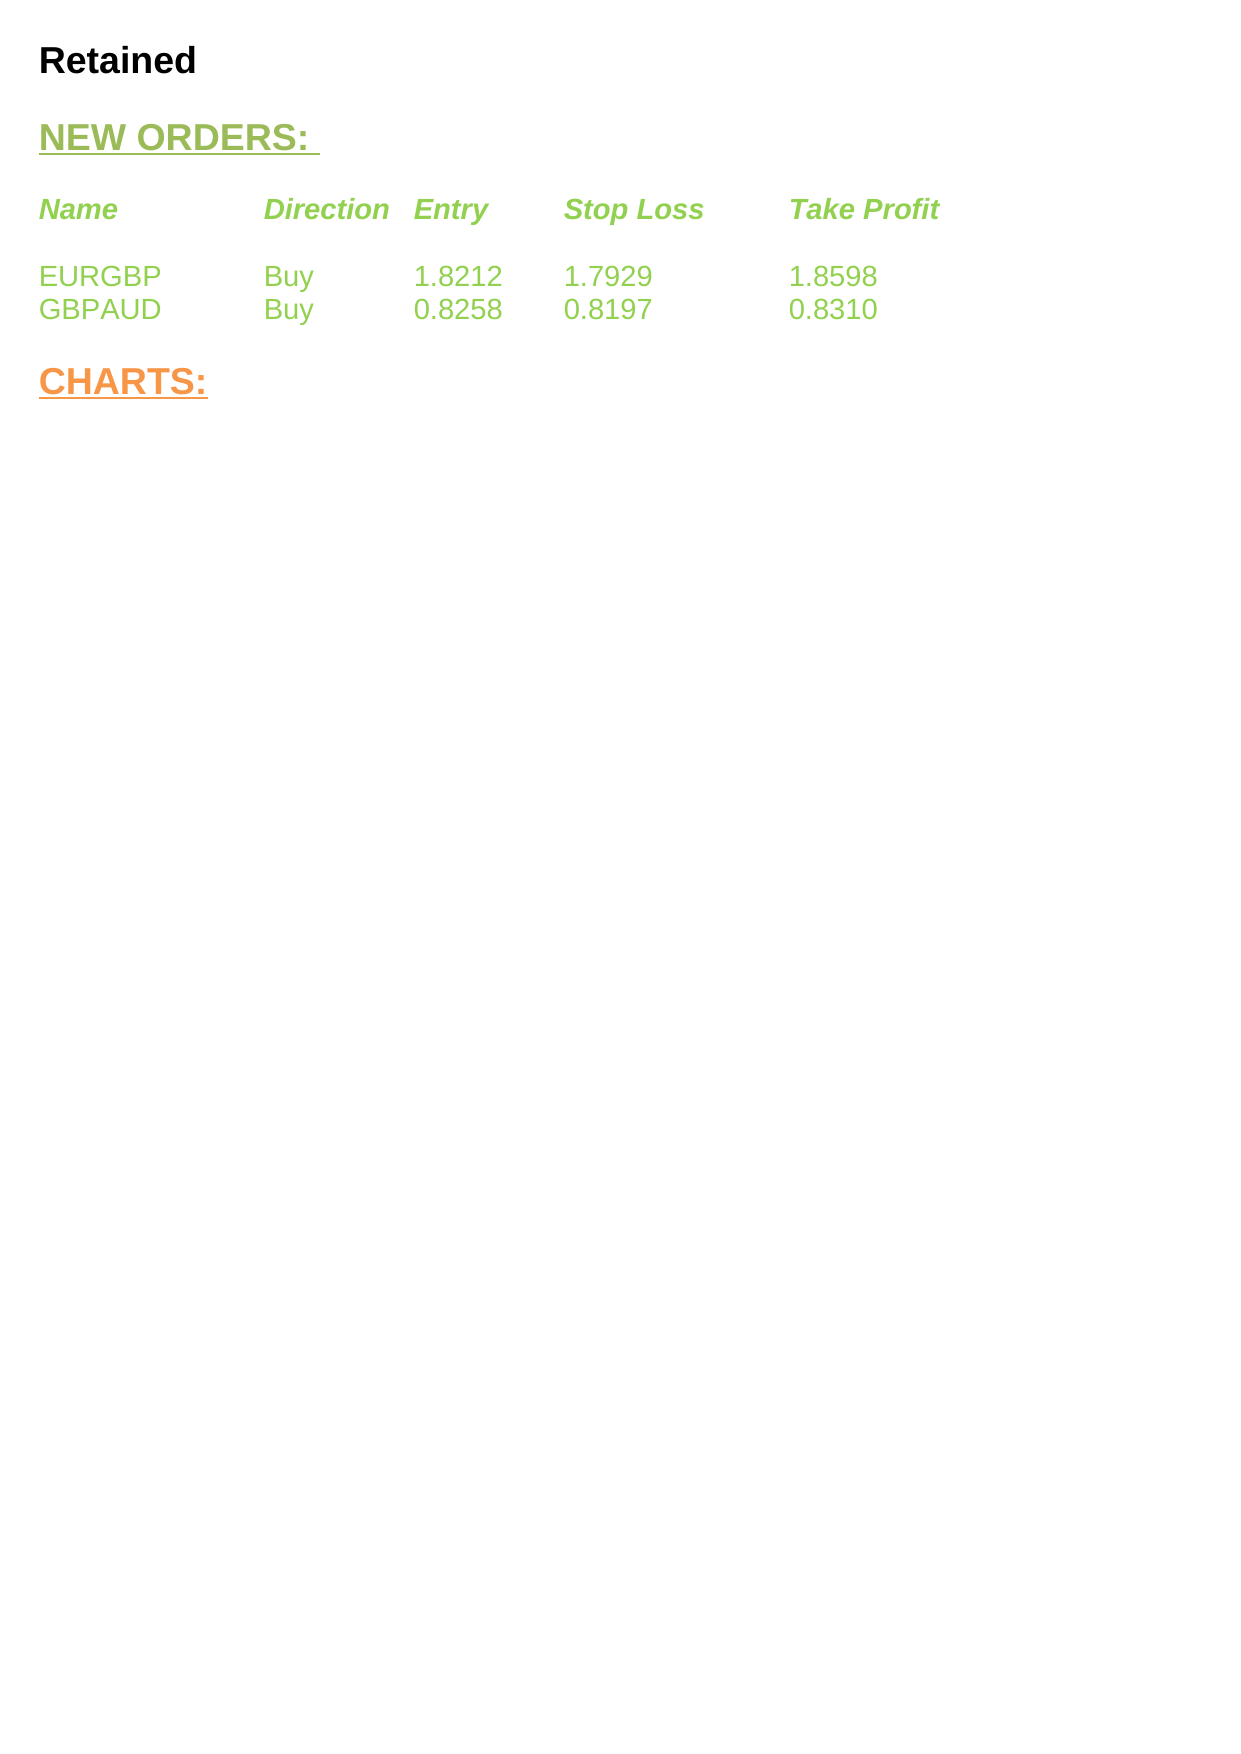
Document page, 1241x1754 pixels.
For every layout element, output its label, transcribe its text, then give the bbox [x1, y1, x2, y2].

text NEW ORDERS: [38, 115, 1202, 158]
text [38, 192, 1202, 225]
text CHARTS: [38, 359, 1202, 403]
text Retained [38, 38, 1202, 82]
text EURGBP Buy 1.8212 1.7929 1.8598 [38, 259, 1202, 292]
text GBPAUD Buy 0.8258 0.8197 0.8310 [38, 292, 1202, 326]
